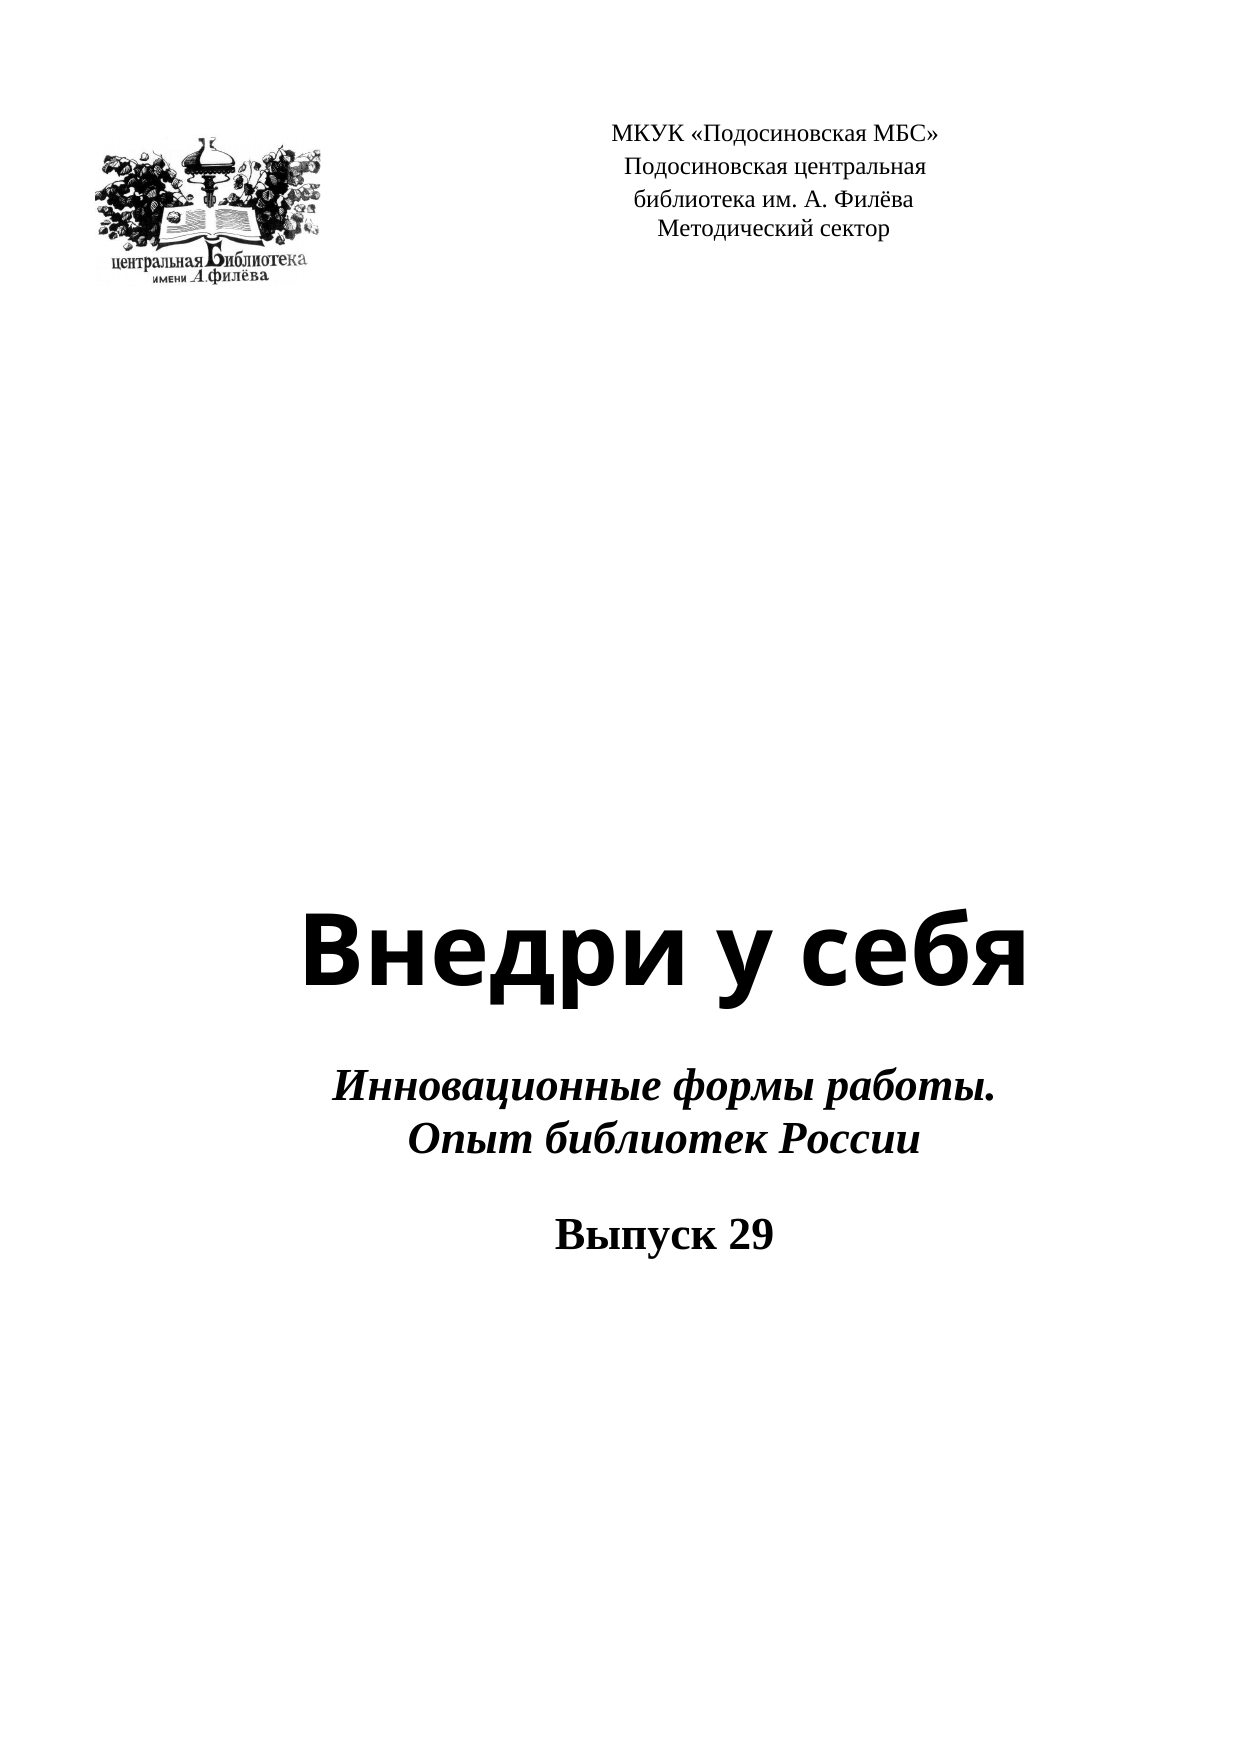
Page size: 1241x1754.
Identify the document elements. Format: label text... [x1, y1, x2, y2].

text Опыт библиотек России [121, 1110, 1152, 1163]
text МКУК «Подосиновская МБС» [118, 118, 1152, 147]
text Выпуск 29 [121, 1206, 1152, 1259]
text Внедри у себя [121, 878, 1152, 1014]
text Подосиновская центральная [321, 151, 1152, 180]
text библиотека им. А. Филёва [321, 184, 1152, 213]
text Методический сектор [321, 213, 1152, 242]
text Инновационные формы работы. [121, 1058, 1152, 1110]
picture [92, 133, 321, 283]
